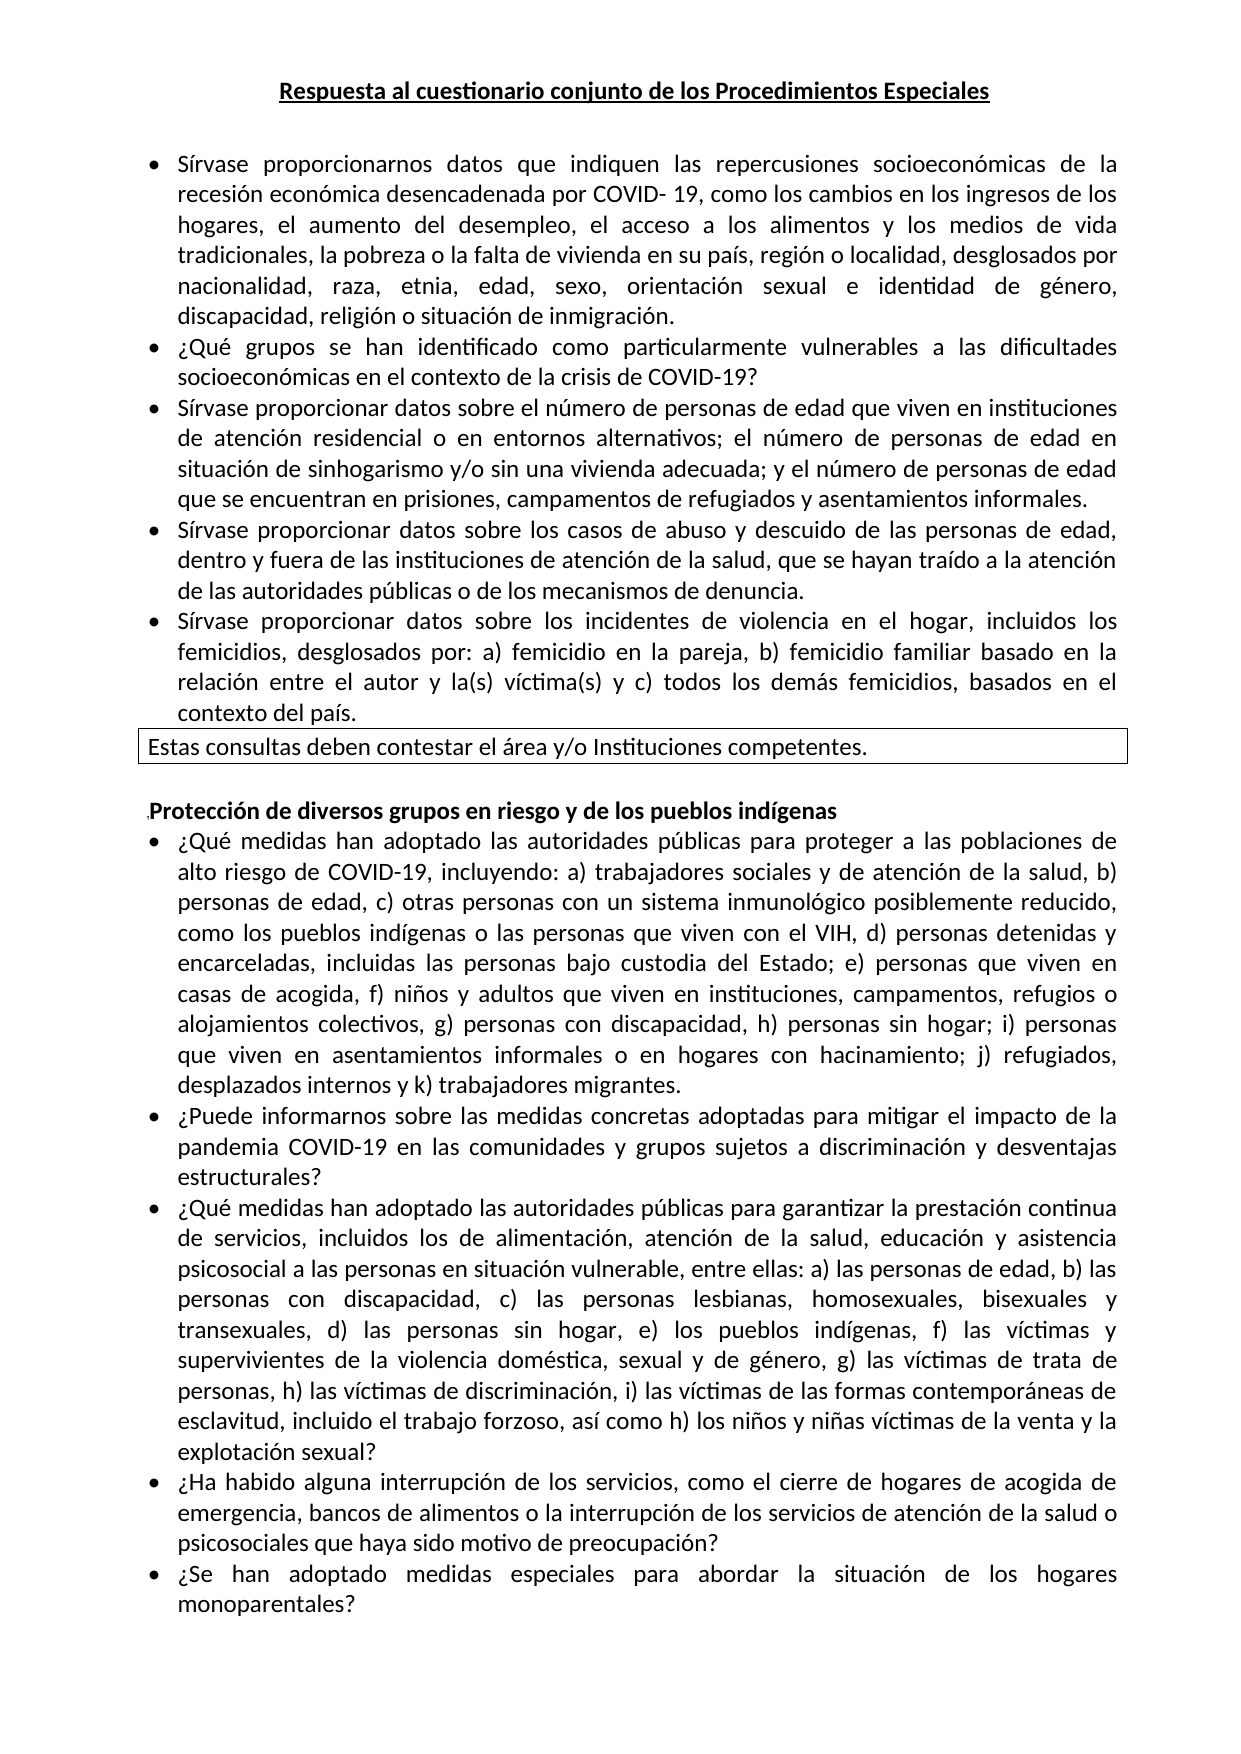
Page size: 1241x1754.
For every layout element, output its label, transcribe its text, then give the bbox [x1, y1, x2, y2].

list ¿Puede informarnos sobre las medidas concretas adoptadas para mitigar el impacto de la pandemia COVID-19 en las comunidades y grupos sujetos a discriminación y desventajas estructurales? [148, 1100, 1119, 1192]
list ¿Ha habido alguna interrupción de los servicios, como el cierre de hogares de acogida de emergencia, bancos de alimentos o la interrupción de los servicios de atención de la salud o psicosociales que haya sido motivo de preocupación? [148, 1466, 1119, 1558]
text Protección de diversos grupos en riesgo y de los pueblos indígenas [147, 795, 1122, 825]
list ¿Se han adoptado medidas especiales para abordar la situación de los hogares monoparentales? [148, 1558, 1119, 1619]
list Sírvase proporcionar datos sobre los casos de abuso y descuido de las personas de edad, dentro y fuera de las instituciones de atención de la salud, que se hayan traído a la atención de las autoridades públicas o de los mecanismos de denuncia. [148, 514, 1119, 606]
list Sírvase proporcionar datos sobre el número de personas de edad que viven en instituciones de atención residencial o en entornos alternativos; el número de personas de edad en situación de sinhogarismo y/o sin una vivienda adecuada; y el número de personas de edad que se encuentran en prisiones, campamentos de refugiados y asentamientos informales. [148, 392, 1119, 514]
list Sírvase proporcionarnos datos que indiquen las repercusiones socioeconómicas de la recesión económica desencadenada por COVID- 19, como los cambios en los ingresos de los hogares, el aumento del desempleo, el acceso a los alimentos y los medios de vida tradicionales, la pobreza o la falta de vivienda en su país, región o localidad, desglosados por nacionalidad, raza, etnia, edad, sexo, orientación sexual e identidad de género, discapacidad, religión o situación de inmigración. [148, 148, 1119, 331]
list ¿Qué medidas han adoptado las autoridades públicas para garantizar la prestación continua de servicios, incluidos los de alimentación, atención de la salud, educación y asistencia psicosocial a las personas en situación vulnerable, entre ellas: a) las personas de edad, b) las personas con discapacidad, c) las personas lesbianas, homosexuales, bisexuales y transexuales, d) las personas sin hogar, e) los pueblos indígenas, f) las víctimas y supervivientes de la violencia doméstica, sexual y de género, g) las víctimas de trata de personas, h) las víctimas de discriminación, i) las víctimas de las formas contemporáneas de esclavitud, incluido el trabajo forzoso, así como h) los niños y niñas víctimas de la venta y la explotación sexual? [148, 1192, 1119, 1466]
list ¿Qué medidas han adoptado las autoridades públicas para proteger a las poblaciones de alto riesgo de COVID-19, incluyendo: a) trabajadores sociales y de atención de la salud, b) personas de edad, c) otras personas con un sistema inmunológico posiblemente reducido, como los pueblos indígenas o las personas que viven con el VIH, d) personas detenidas y encarceladas, incluidas las personas bajo custodia del Estado; e) personas que viven en casas de acogida, f) niños y adultos que viven en instituciones, campamentos, refugios o alojamientos colectivos, g) personas con discapacidad, h) personas sin hogar; i) personas que viven en asentamientos informales o en hogares con hacinamiento; j) refugiados, desplazados internos y k) trabajadores migrantes. [148, 825, 1119, 1100]
text Estas consultas deben contestar el área y/o Instituciones competentes. [139, 729, 1127, 763]
list ¿Qué grupos se han identificado como particularmente vulnerables a las dificultades socioeconómicas en el contexto de la crisis de COVID-19? [148, 331, 1119, 392]
list Sírvase proporcionar datos sobre los incidentes de violencia en el hogar, incluidos los femicidios, desglosados por: a) femicidio en la pareja, b) femicidio familiar basado en la relación entre el autor y la(s) víctima(s) y c) todos los demás femicidios, basados en el contexto del país. [148, 606, 1119, 728]
